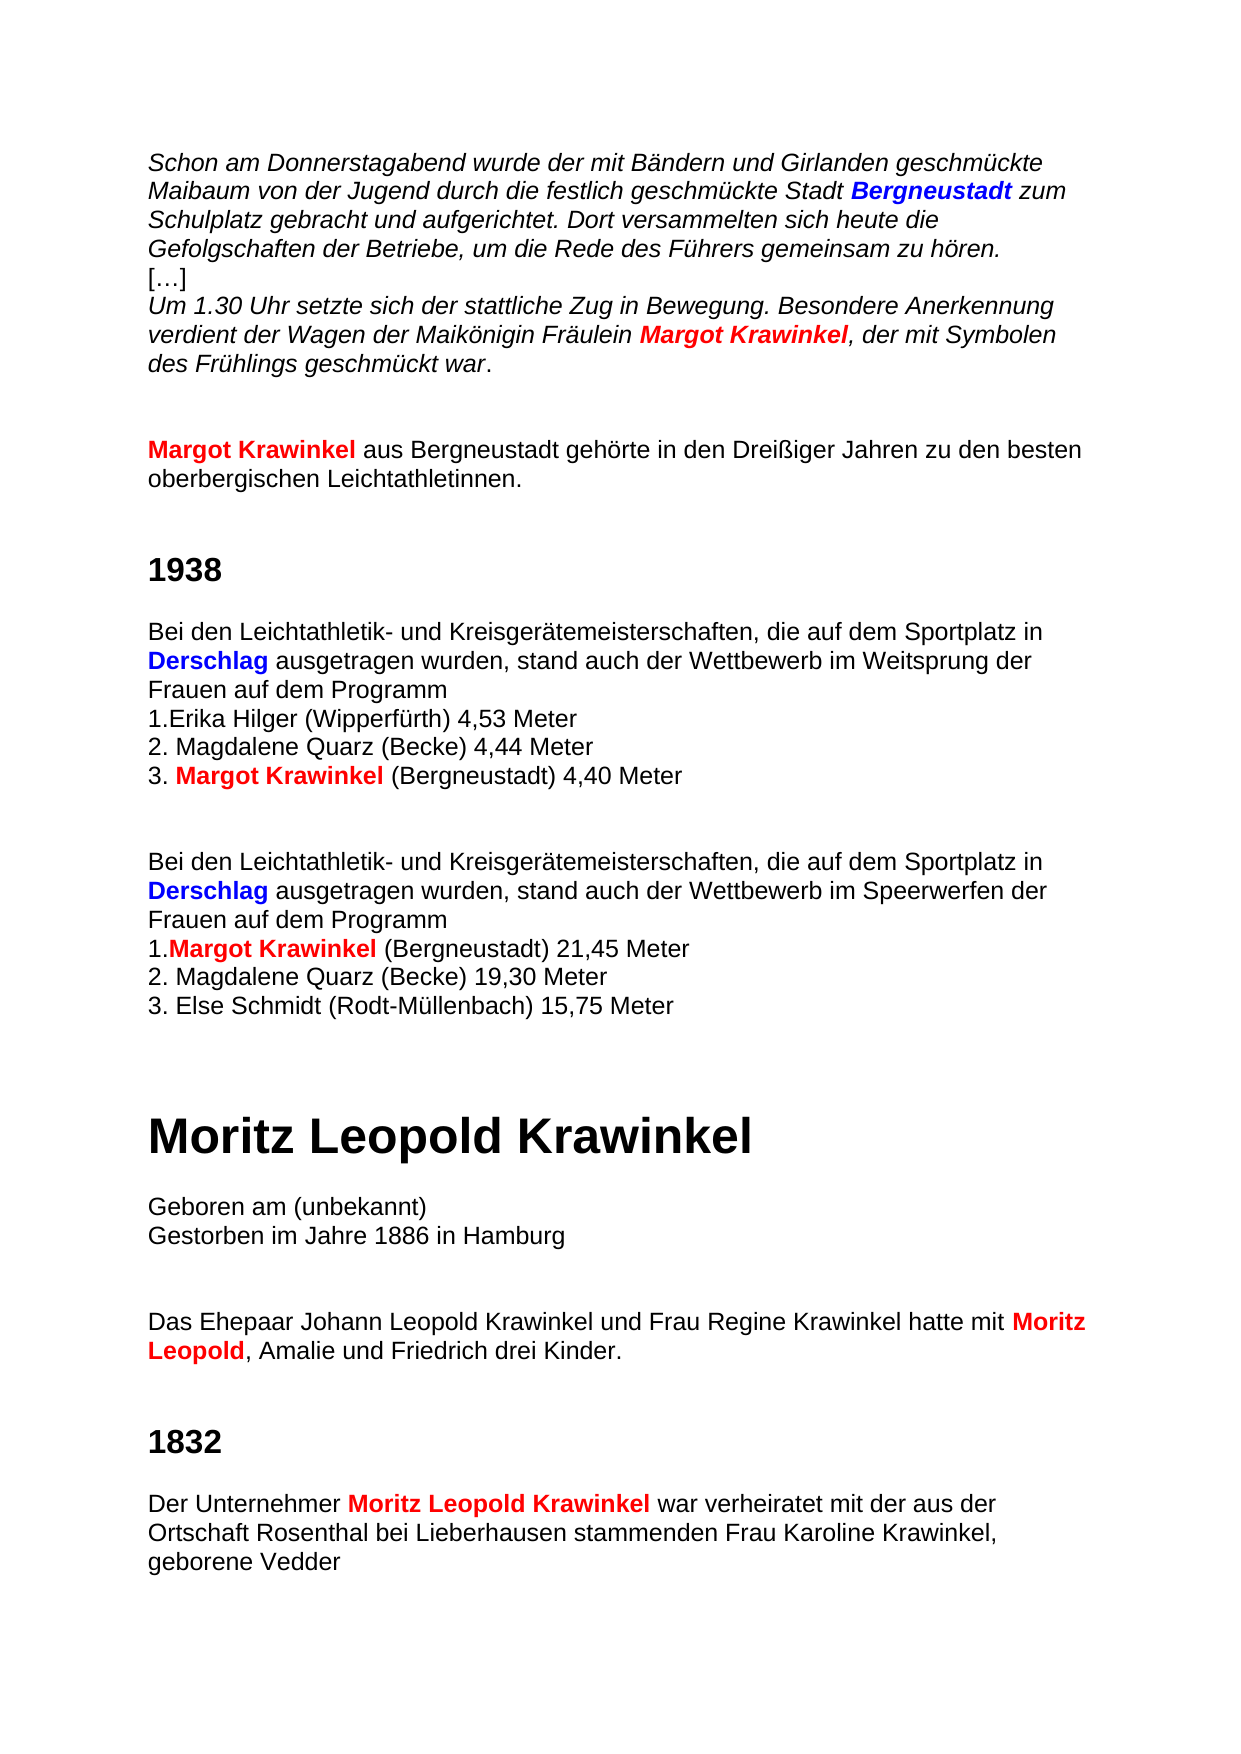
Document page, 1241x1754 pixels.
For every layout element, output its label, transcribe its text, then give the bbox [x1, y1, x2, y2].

text Schon am Donnerstagabend wurde der mit Bändern und Girlanden geschmückte Maibaum von der Jugend durch die festlich geschmückte Stadt Bergneustadt zum Schulplatz gebracht und aufgerichtet. Dort versammelten sich heute die Gefolgschaften der Betriebe, um die Rede des Führers gemeinsam zu hören. [148, 148, 1093, 263]
text 1.Erika Hilger (Wipperfürth) 4,53 Meter [148, 703, 1093, 732]
text 1938 [148, 550, 1093, 588]
text Das Ehepaar Johann Leopold Krawinkel und Frau Regine Krawinkel hatte mit Moritz Leopold, Amalie und Friedrich drei Kinder. [148, 1307, 1093, 1365]
text 3. Else Schmidt (Rodt-Müllenbach) 15,75 Meter [148, 991, 1093, 1020]
text Bei den Leichtathletik- und Kreisgerätemeisterschaften, die auf dem Sportplatz in Derschlag ausgetragen wurden, stand auch der Wettbewerb im Speerwerfen der Frauen auf dem Programm [148, 847, 1093, 933]
text 1.Margot Krawinkel (Bergneustadt) 21,45 Meter [148, 933, 1093, 962]
text Gestorben im Jahre 1886 in Hamburg [148, 1221, 1093, 1250]
text Geboren am (unbekannt) [148, 1192, 1093, 1221]
text 2. Magdalene Quarz (Becke) 19,30 Meter [148, 962, 1093, 991]
text 2. Magdalene Quarz (Becke) 4,44 Meter [148, 732, 1093, 761]
text Moritz Leopold Krawinkel [148, 1106, 1093, 1163]
text Der Unternehmer Moritz Leopold Krawinkel war verheiratet mit der aus der Ortschaft Rosenthal bei Lieberhausen stammenden Frau Karoline Krawinkel, geborene Vedder [148, 1489, 1093, 1576]
text […] [148, 263, 1093, 291]
text Bei den Leichtathletik- und Kreisgerätemeisterschaften, die auf dem Sportplatz in Derschlag ausgetragen wurden, stand auch der Wettbewerb im Weitsprung der Frauen auf dem Programm [148, 617, 1093, 703]
text Um 1.30 Uhr setzte sich der stattliche Zug in Bewegung. Besondere Anerkennung verdient der Wagen der Maikönigin Fräulein Margot Krawinkel, der mit Symbolen des Frühlings geschmückt war. [148, 291, 1093, 378]
text 3. Margot Krawinkel (Bergneustadt) 4,40 Meter [148, 761, 1093, 790]
text Margot Krawinkel aus Bergneustadt gehörte in den Dreißiger Jahren zu den besten oberbergischen Leichtathletinnen. [148, 435, 1093, 493]
text 1832 [148, 1422, 1093, 1461]
